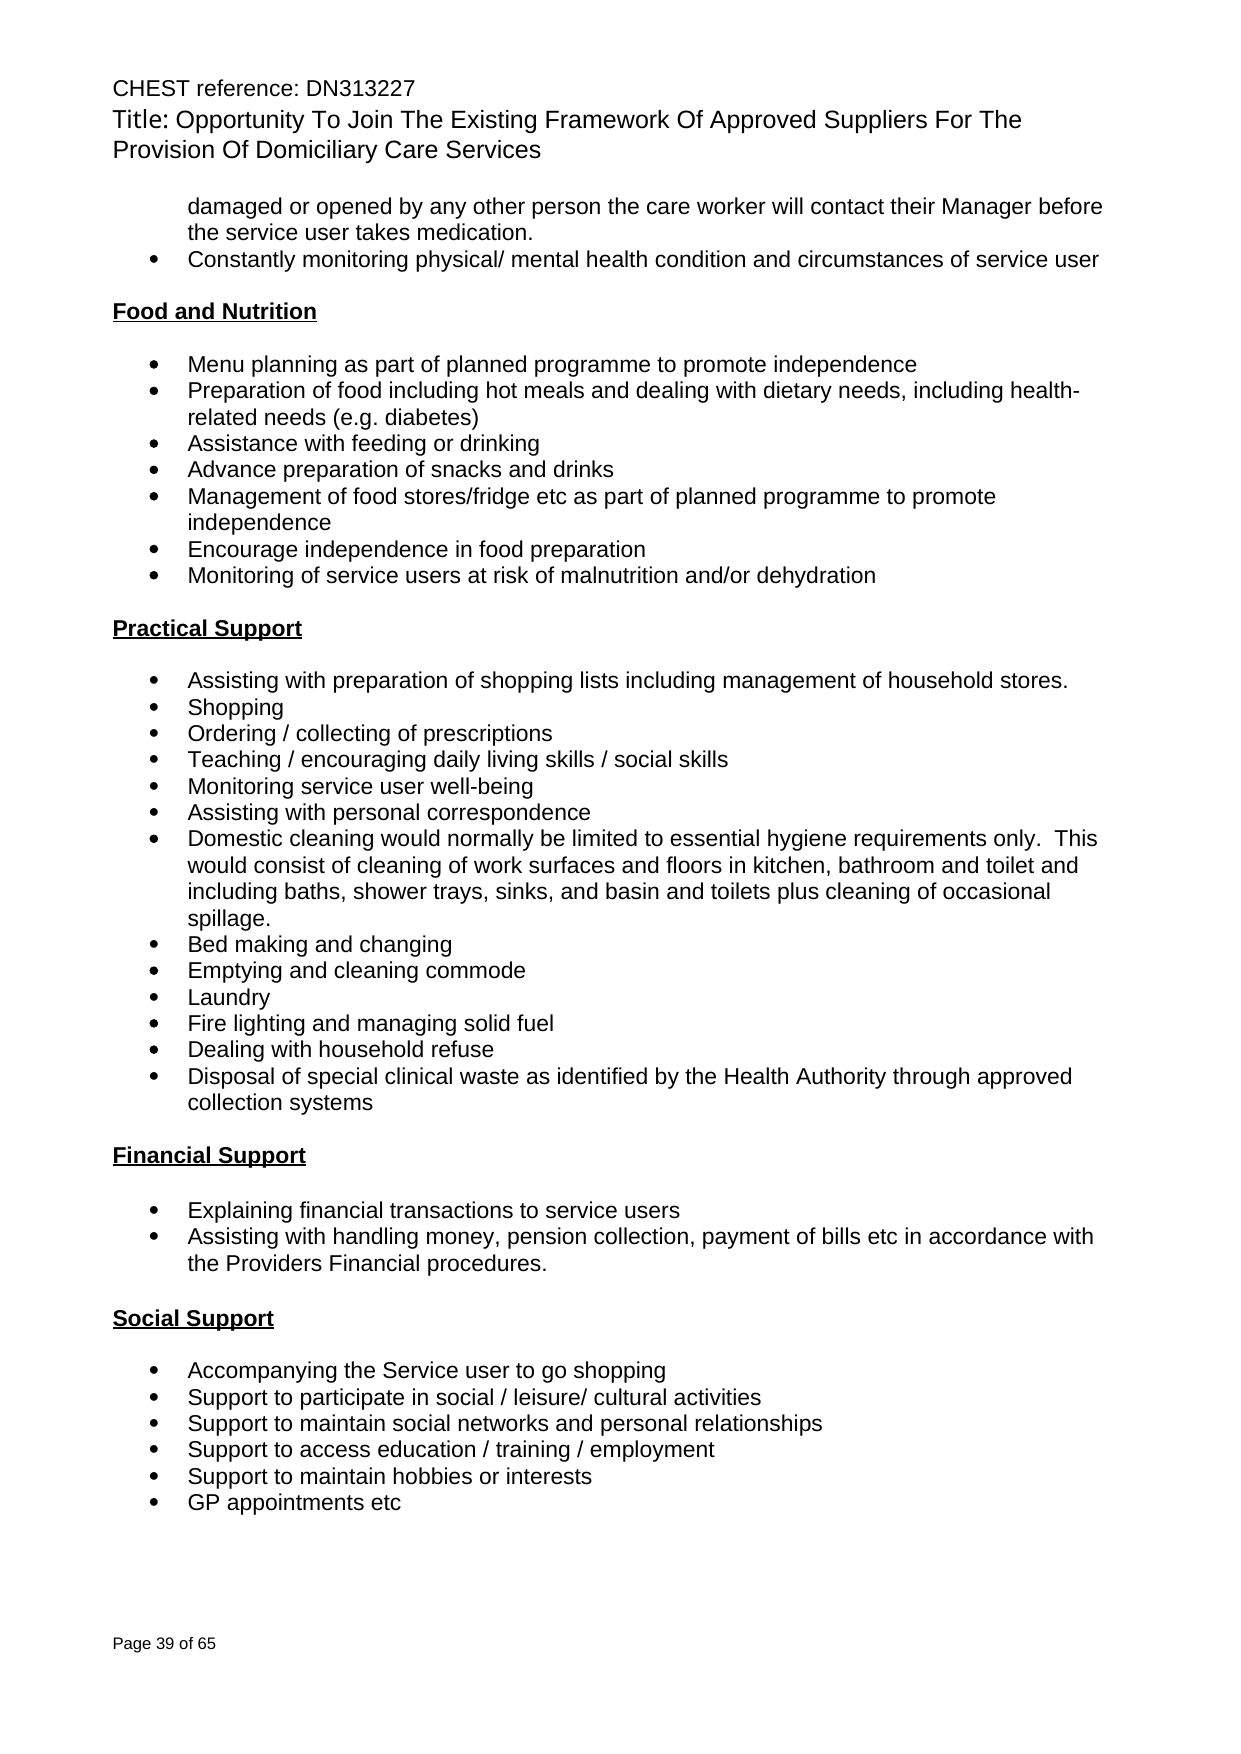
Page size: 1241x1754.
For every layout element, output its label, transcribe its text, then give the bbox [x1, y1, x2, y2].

list Explaining financial transactions to service users [150, 1197, 1128, 1223]
list Monitoring service user well-being [150, 773, 1128, 799]
list Support to access education / training / employment [150, 1436, 1128, 1463]
text Social Support [112, 1304, 1128, 1331]
list Fire lighting and managing solid fuel [150, 1010, 1128, 1036]
list Constantly monitoring physical/ mental health condition and circumstances of service user [150, 246, 1128, 272]
list Emptying and cleaning commode [150, 957, 1128, 983]
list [150, 193, 1128, 246]
list Assisting with preparation of shopping lists including management of household stores. [150, 667, 1128, 694]
list Ordering / collecting of prescriptions [150, 720, 1128, 746]
list Assistance with feeding or drinking [150, 430, 1128, 456]
list Teaching / encouraging daily living skills / social skills [150, 746, 1128, 773]
list Dealing with household refuse [150, 1036, 1128, 1063]
list Disposal of special clinical waste as identified by the Health Authority through approved collection systems [150, 1063, 1128, 1115]
list GP appointments etc [150, 1489, 1128, 1515]
list Domestic cleaning would normally be limited to essential hygiene requirements only. This would consist of cleaning of work surfaces and floors in kitchen, bathroom and toilet and including baths, shower trays, sinks, and basin and toilets plus cleaning of occasional spillage. [150, 825, 1128, 931]
list Menu planning as part of planned programme to promote independence [150, 351, 1128, 377]
list Support to participate in social / leisure/ cultural activities [150, 1384, 1128, 1410]
list Shopping [150, 694, 1128, 720]
text Financial Support [112, 1142, 1128, 1197]
list Support to maintain hobbies or interests [150, 1463, 1128, 1489]
list Preparation of food including hot meals and dealing with dietary needs, including health-related needs (e.g. diabetes) [150, 377, 1128, 430]
list Accompanying the Service user to go shopping [150, 1357, 1128, 1384]
list Management of food stores/fridge etc as part of planned programme to promote independence [150, 483, 1128, 536]
list Encourage independence in food preparation [150, 536, 1128, 562]
list Advance preparation of snacks and drinks [150, 456, 1128, 483]
text Practical Support [112, 614, 1128, 641]
list Support to maintain social networks and personal relationships [150, 1410, 1128, 1436]
list Assisting with handling money, pension collection, payment of bills etc in accordance with the Providers Financial procedures. [150, 1223, 1128, 1304]
list Assisting with personal correspondence [150, 799, 1128, 825]
list Laundry [150, 983, 1128, 1010]
list Monitoring of service users at risk of malnutrition and/or dehydration [150, 562, 1128, 588]
text Food and Nutrition [112, 298, 1128, 325]
list Bed making and changing [150, 931, 1128, 957]
